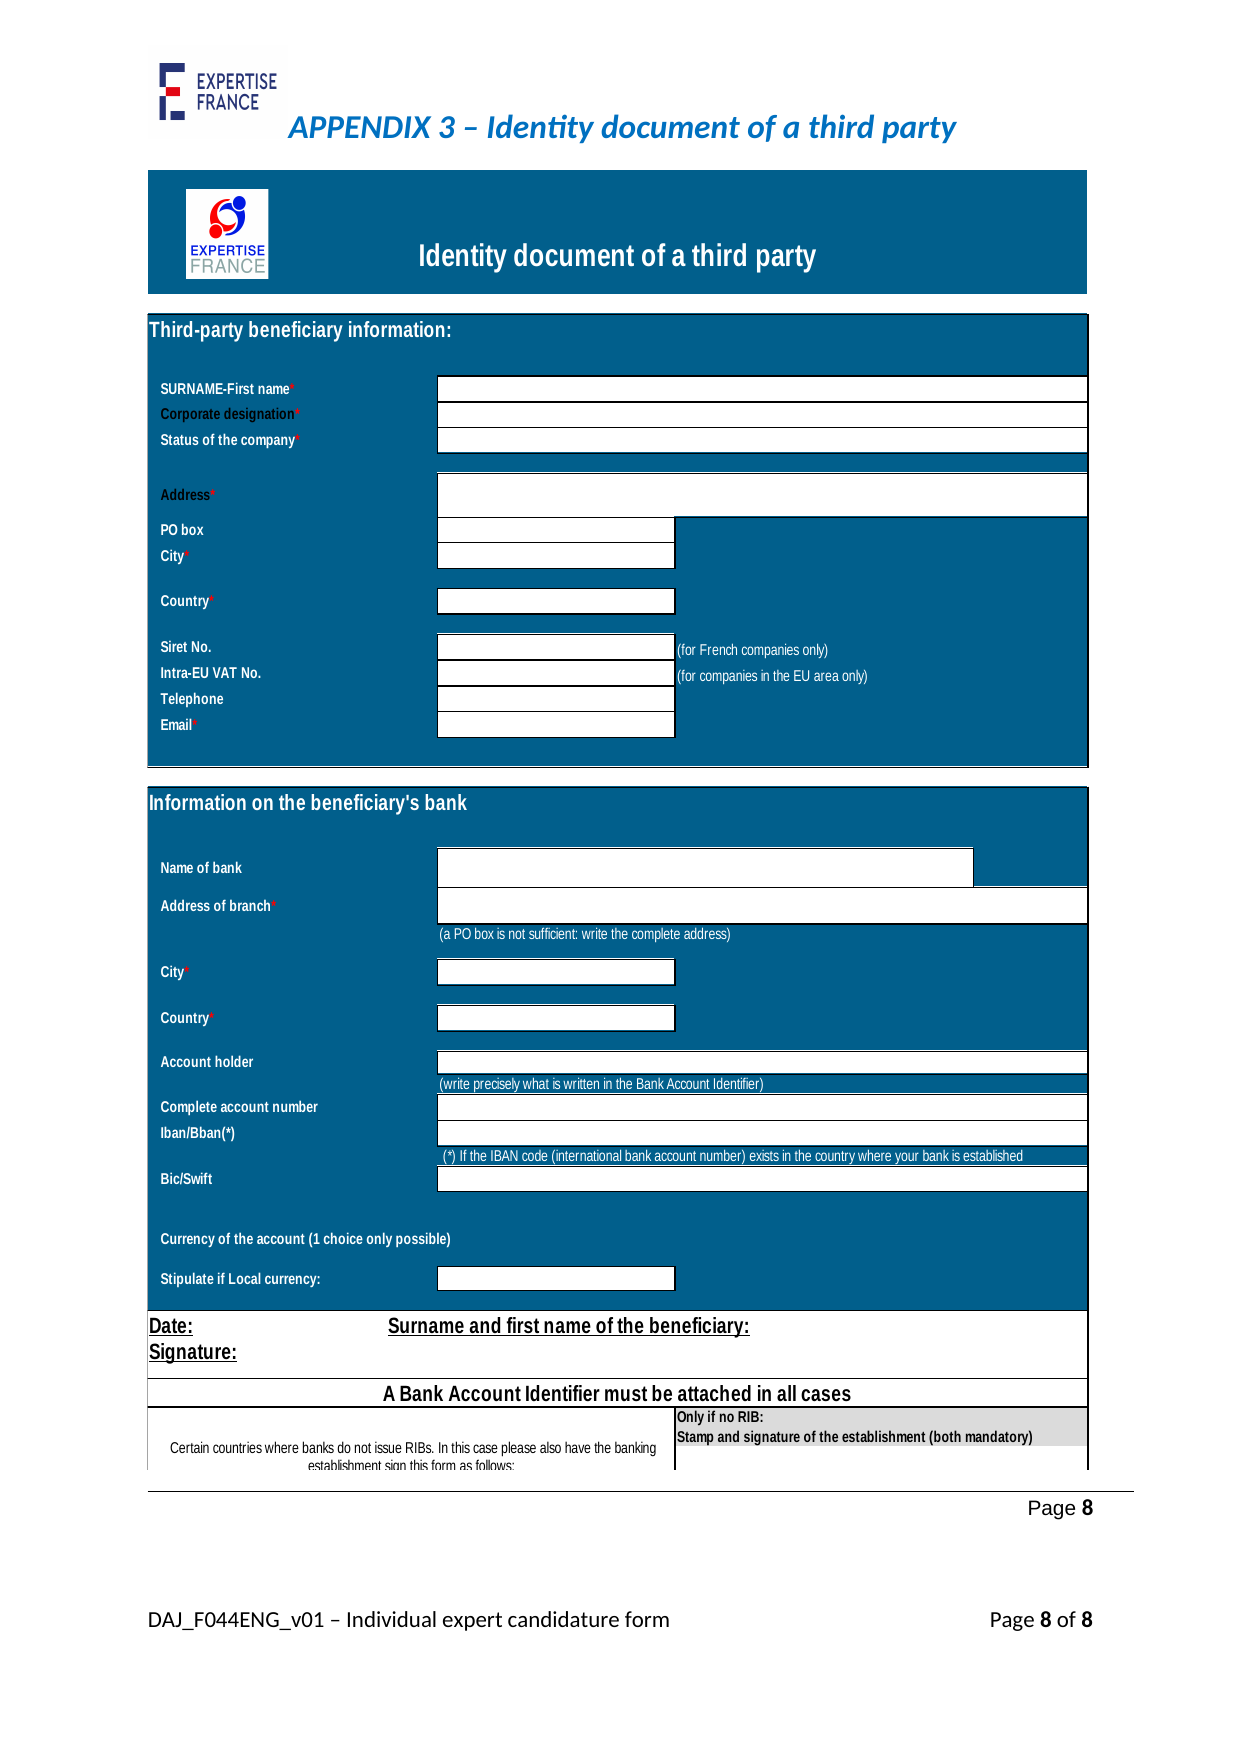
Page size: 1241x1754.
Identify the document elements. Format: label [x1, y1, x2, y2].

picture [147, 45, 289, 139]
